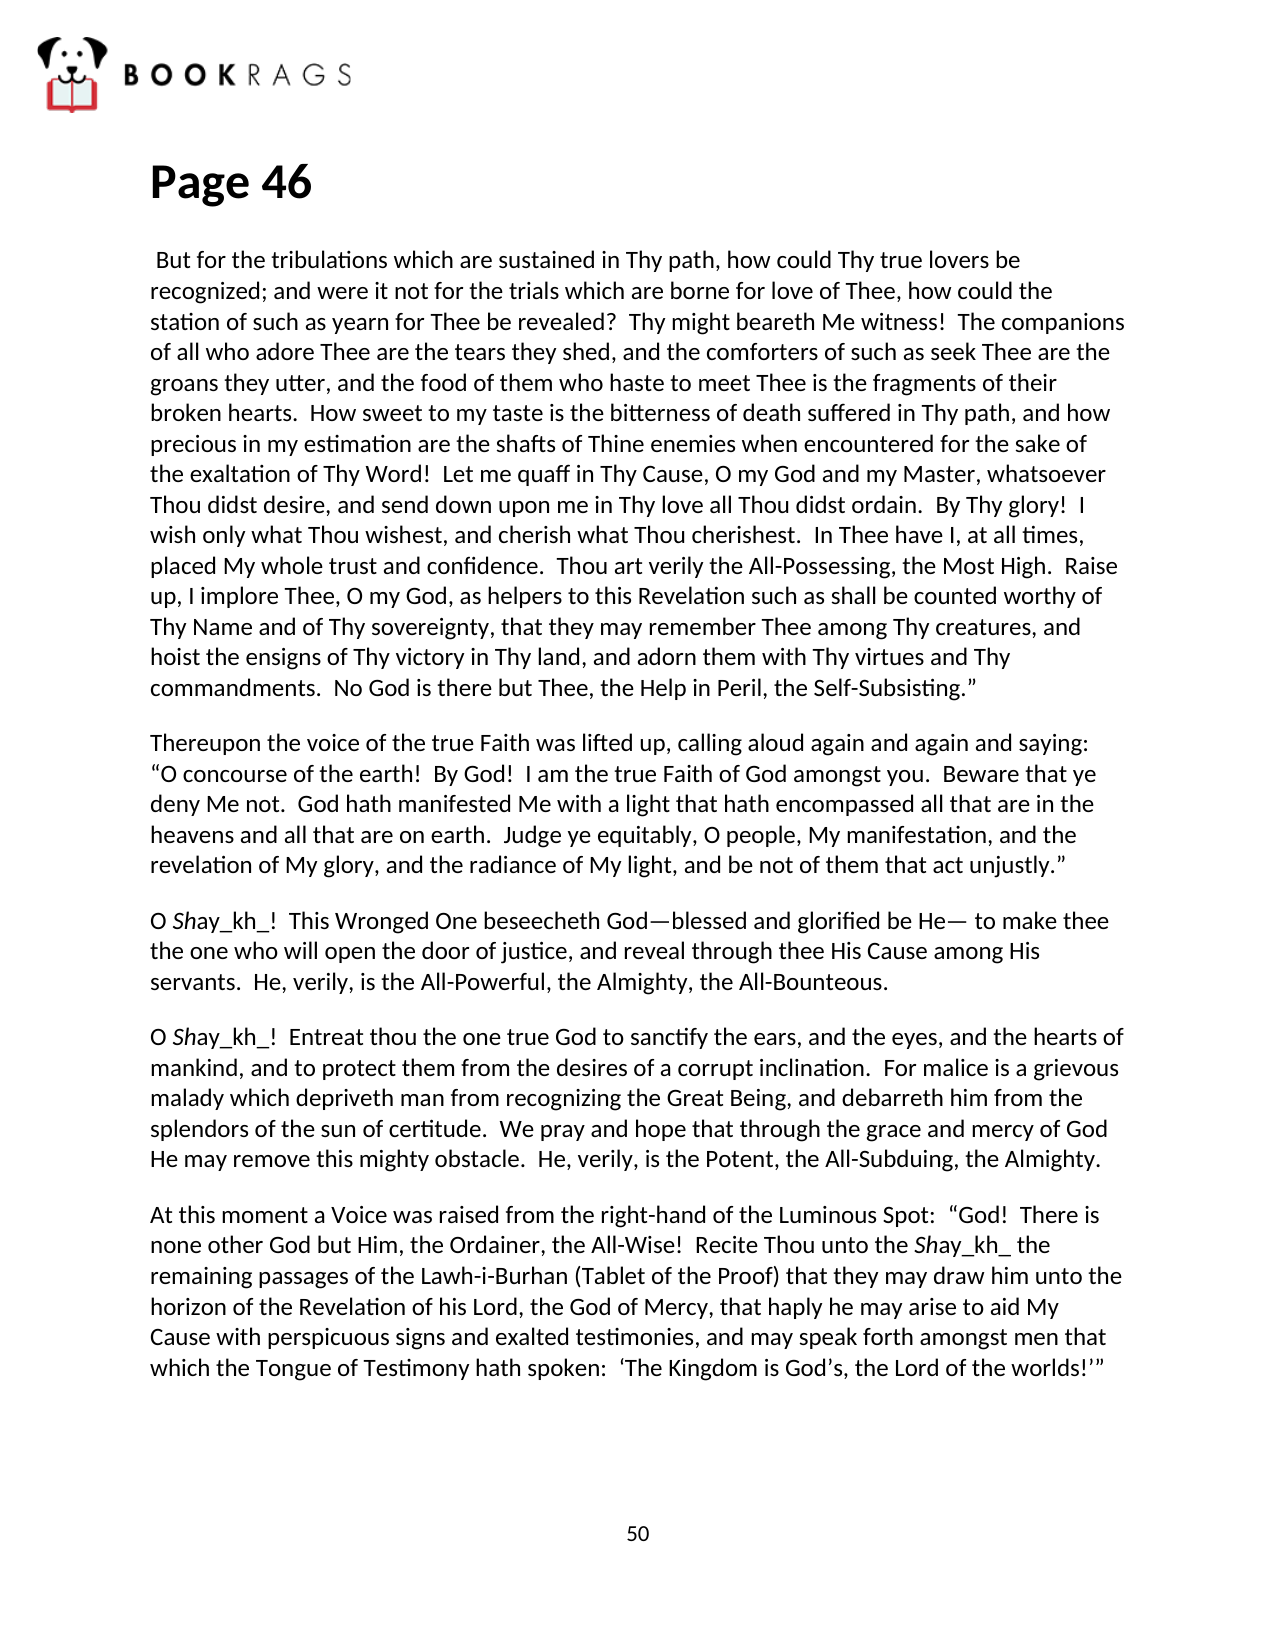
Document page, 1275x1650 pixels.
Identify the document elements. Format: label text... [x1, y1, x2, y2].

text O Shay_kh_! Entreat thou the one true God to sanctify the ears, and the eyes, and the hearts of mankind, and to protect them from the desires of a corrupt inclination. For malice is a grievous malady which depriveth man from recognizing the Great Being, and debarreth him from the splendors of the sun of certitude. We pray and hope that through the grace and mercy of God He may remove this mighty obstacle. He, verily, is the Potent, the All-Subduing, the Almighty. [150, 1022, 1125, 1174]
text Thereupon the voice of the true Faith was lifted up, calling aloud again and again and saying: “O concourse of the earth! By God! I am the true Faith of God amongst you. Beware that ye deny Me not. God hath manifested Me with a light that hath encompassed all that are in the heavens and all that are on earth. Judge ye equitably, O people, My manifestation, and the revelation of My glory, and the radiance of My light, and be not of them that act unjustly.” [150, 727, 1125, 880]
text At this moment a Voice was raised from the right-hand of the Luminous Spot: “God! There is none other God but Him, the Ordainer, the All-Wise! Recite Thou unto the Shay_kh_ the remaining passages of the Lawh-i-Burhan (Tablet of the Proof) that they may draw him unto the horizon of the Revelation of his Lord, the God of Mercy, that haply he may arise to aid My Cause with perspicuous signs and exalted testimonies, and may speak forth amongst men that which the Tongue of Testimony hath spoken: ‘The Kingdom is God’s, the Lord of the worlds!’” [150, 1199, 1125, 1382]
picture [37, 37, 351, 113]
text But for the tribulations which are sustained in Thy path, how could Thy true lovers be recognized; and were it not for the trials which are borne for love of Thee, how could the station of such as yearn for Thee be revealed? Thy might beareth Me witness! The companions of all who adore Thee are the tears they shed, and the comforters of such as seek Thee are the groans they utter, and the food of them who haste to meet Thee is the fragments of their broken hearts. How sweet to my taste is the bitterness of death suffered in Thy path, and how precious in my estimation are the shafts of Thine enemies when encountered for the sake of the exaltation of Thy Word! Let me quaff in Thy Cause, O my God and my Master, whatsoever Thou didst desire, and send down upon me in Thy love all Thou didst ordain. By Thy glory! I wish only what Thou wishest, and cherish what Thou cherishest. In Thee have I, at all times, placed My whole trust and confidence. Thou art verily the All-Possessing, the Most High. Raise up, I implore Thee, O my God, as helpers to this Revelation such as shall be counted worthy of Thy Name and of Thy sovereignty, that they may remember Thee among Thy creatures, and hoist the ensigns of Thy victory in Thy land, and adorn them with Thy virtues and Thy commandments. No God is there but Thee, the Help in Peril, the Self-Subsisting.” [150, 244, 1125, 702]
text O Shay_kh_! This Wronged One beseecheth God—­blessed and glorified be He—­ to make thee the one who will open the door of justice, and reveal through thee His Cause among His servants. He, verily, is the All-Powerful, the Almighty, the All-Bounteous. [150, 905, 1125, 997]
text Page 46 [150, 150, 1125, 211]
